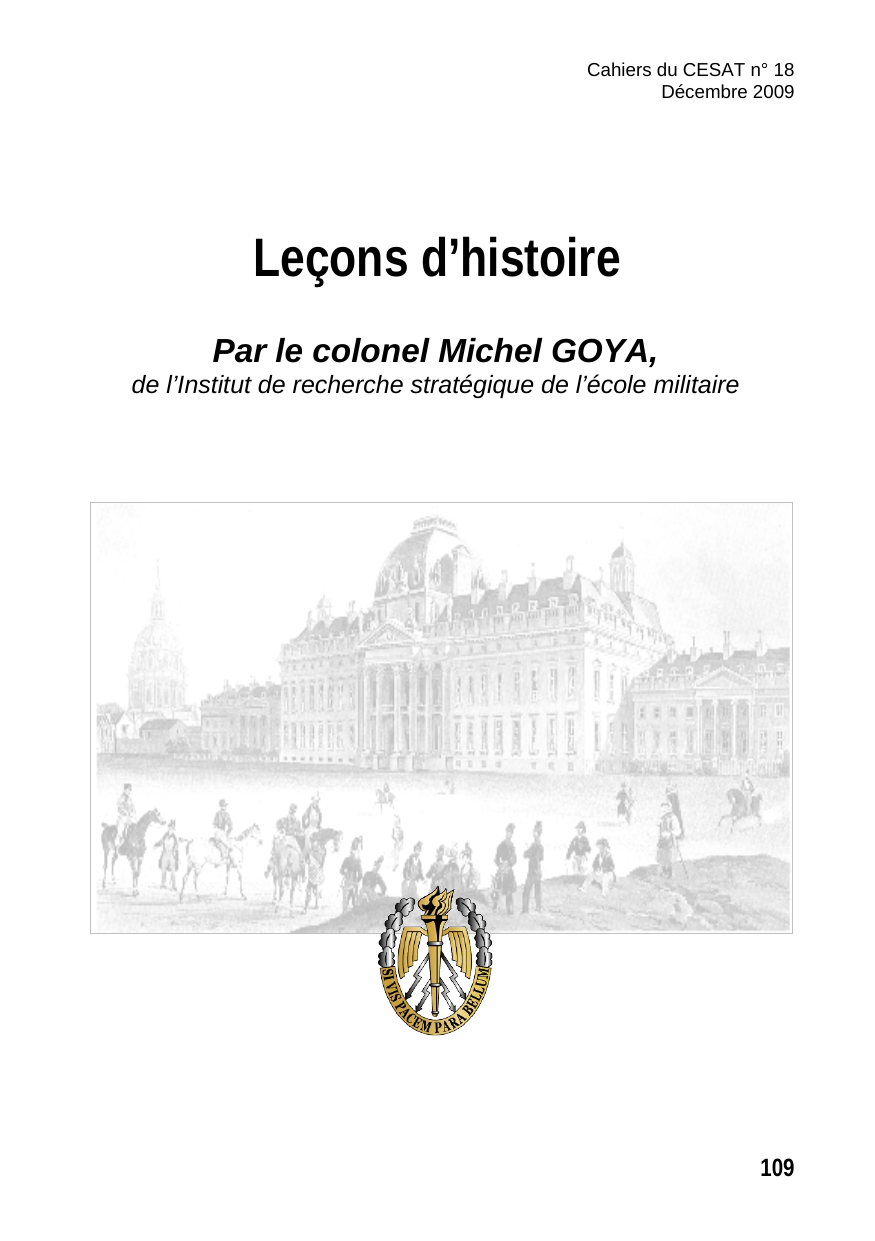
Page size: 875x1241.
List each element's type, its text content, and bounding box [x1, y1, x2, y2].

picture [378, 885, 493, 1036]
text de l’Institut de recherche stratégique de l’école militaire [80, 370, 794, 398]
text Par le colonel Michel GOYA, [80, 331, 794, 370]
subtitle Leçons d’histoire [80, 226, 794, 288]
